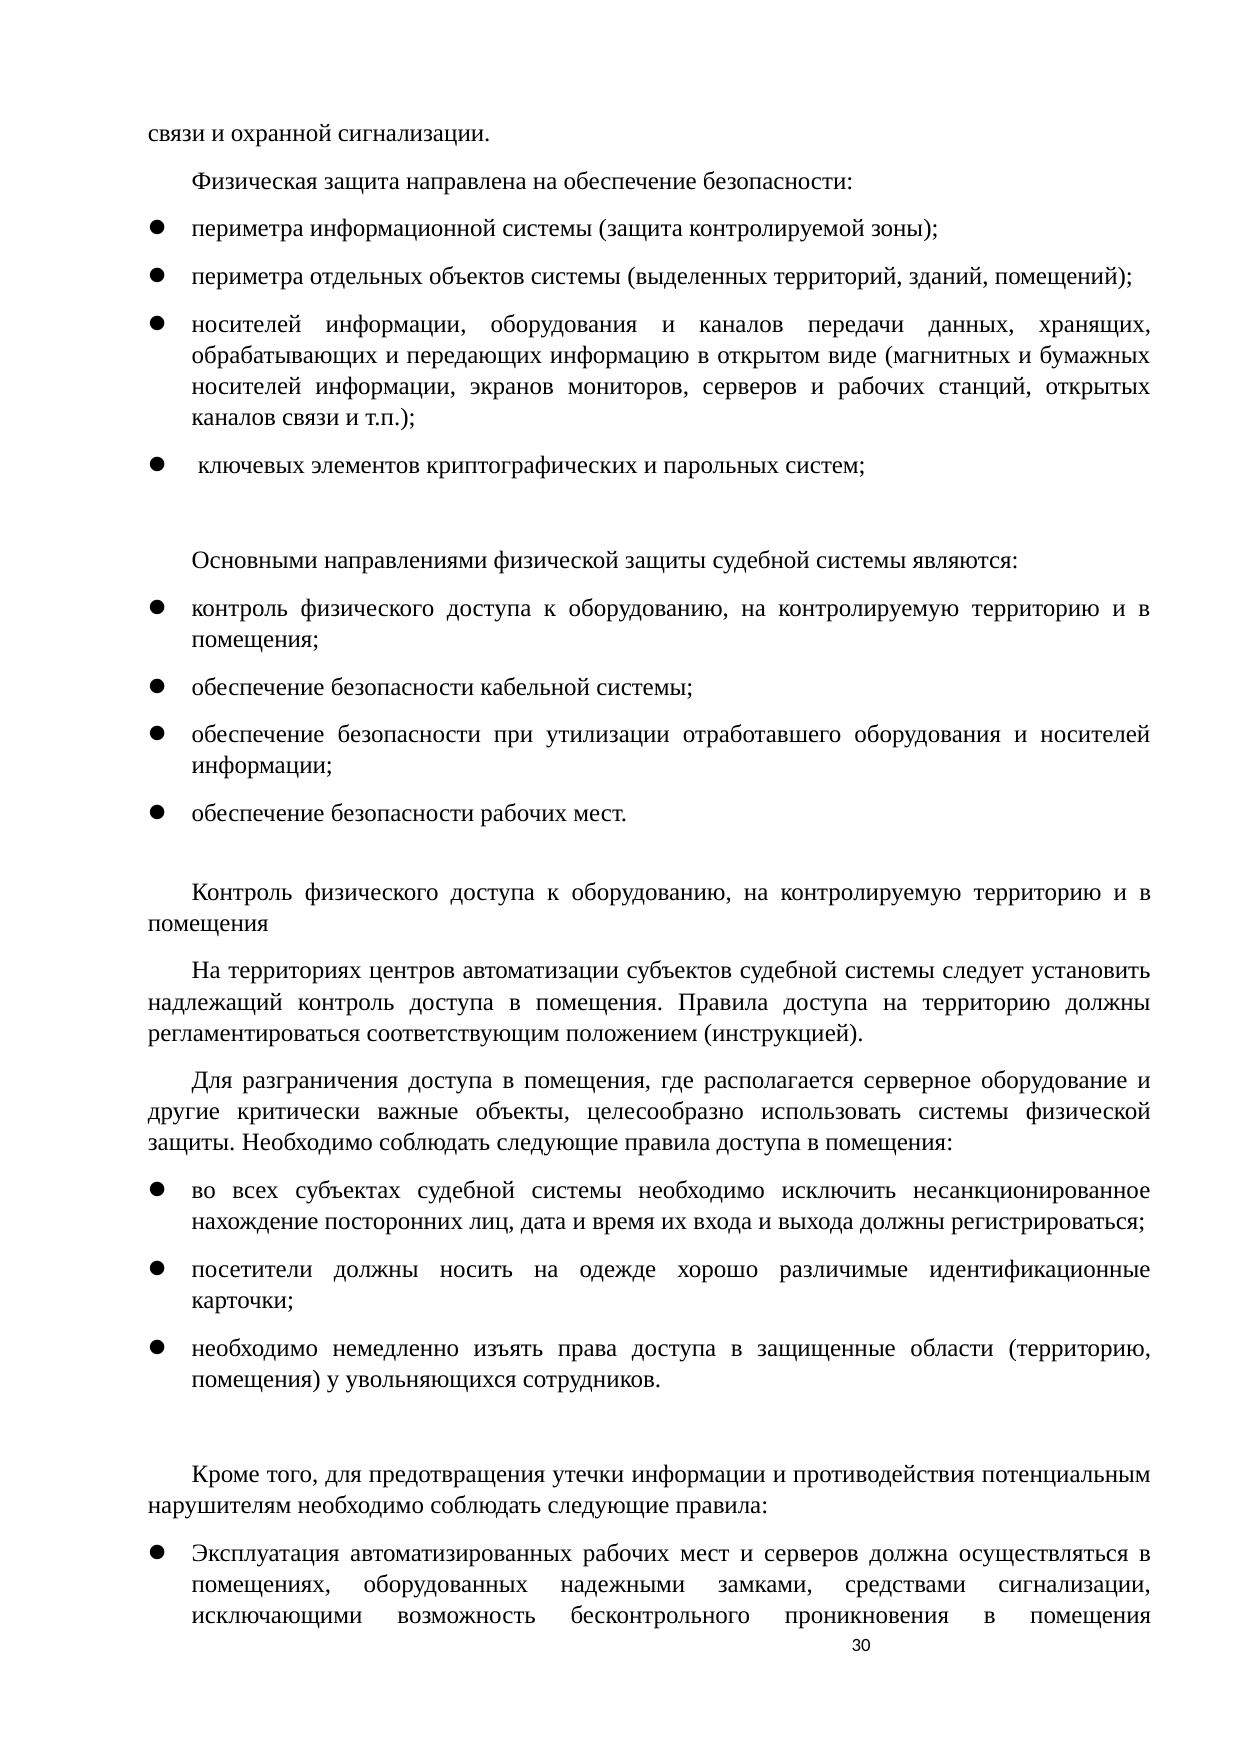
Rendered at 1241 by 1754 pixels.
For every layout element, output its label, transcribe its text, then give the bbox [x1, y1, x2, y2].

list контроль физического доступа к оборудованию, на контролируемую территорию и в помещения; [148, 593, 1152, 653]
text Контроль физического доступа к оборудованию, на контролируемую территорию и в помещения [148, 846, 1152, 937]
list носителей информации, оборудования и каналов передачи данных, хранящих, обрабатывающих и передающих информацию в открытом виде (магнитных и бумажных носителей информации, экранов мониторов, серверов и рабочих станций, открытых каналов связи и т.п.); [148, 309, 1152, 431]
text Физическая защита направлена на обеспечение безопасности: [148, 166, 1152, 194]
list ключевых элементов криптографических и парольных систем; [148, 450, 1152, 478]
list посетители должны носить на одежде хорошо различимые идентификационные карточки; [148, 1254, 1152, 1314]
text Основными направлениями физической защиты судебной системы являются: [148, 545, 1152, 574]
text Для разграничения доступа в помещения, где располагается серверное оборудование и другие критически важные объекты, целесообразно использовать системы физической защиты. Необходимо соблюдать следующие правила доступа в помещения: [148, 1065, 1152, 1156]
list во всех субъектах судебной системы необходимо исключить несанкционированное нахождение посторонних лиц, дата и время их входа и выхода должны регистрироваться; [148, 1175, 1152, 1235]
list периметра отдельных объектов системы (выделенных территорий, зданий, помещений); [148, 261, 1152, 290]
list периметра информационной системы (защита контролируемой зоны); [148, 213, 1152, 242]
text Кроме того, для предотвращения утечки информации и противодействия потенциальным нарушителям необходимо соблюдать следующие правила: [148, 1459, 1152, 1519]
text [148, 118, 1152, 147]
list обеспечение безопасности при утилизации отработавшего оборудования и носителей информации; [148, 719, 1152, 779]
list обеспечение безопасности рабочих мест. [148, 798, 1152, 827]
list необходимо немедленно изъять права доступа в защищенные области (территорию, помещения) у увольняющихся сотрудников. [148, 1333, 1152, 1392]
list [148, 1538, 1152, 1629]
list обеспечение безопасности кабельной системы; [148, 672, 1152, 700]
text На территориях центров автоматизации субъектов судебной системы следует установить надлежащий контроль доступа в помещения. Правила доступа на территорию должны регламентироваться соответствующим положением (инструкцией). [148, 956, 1152, 1046]
